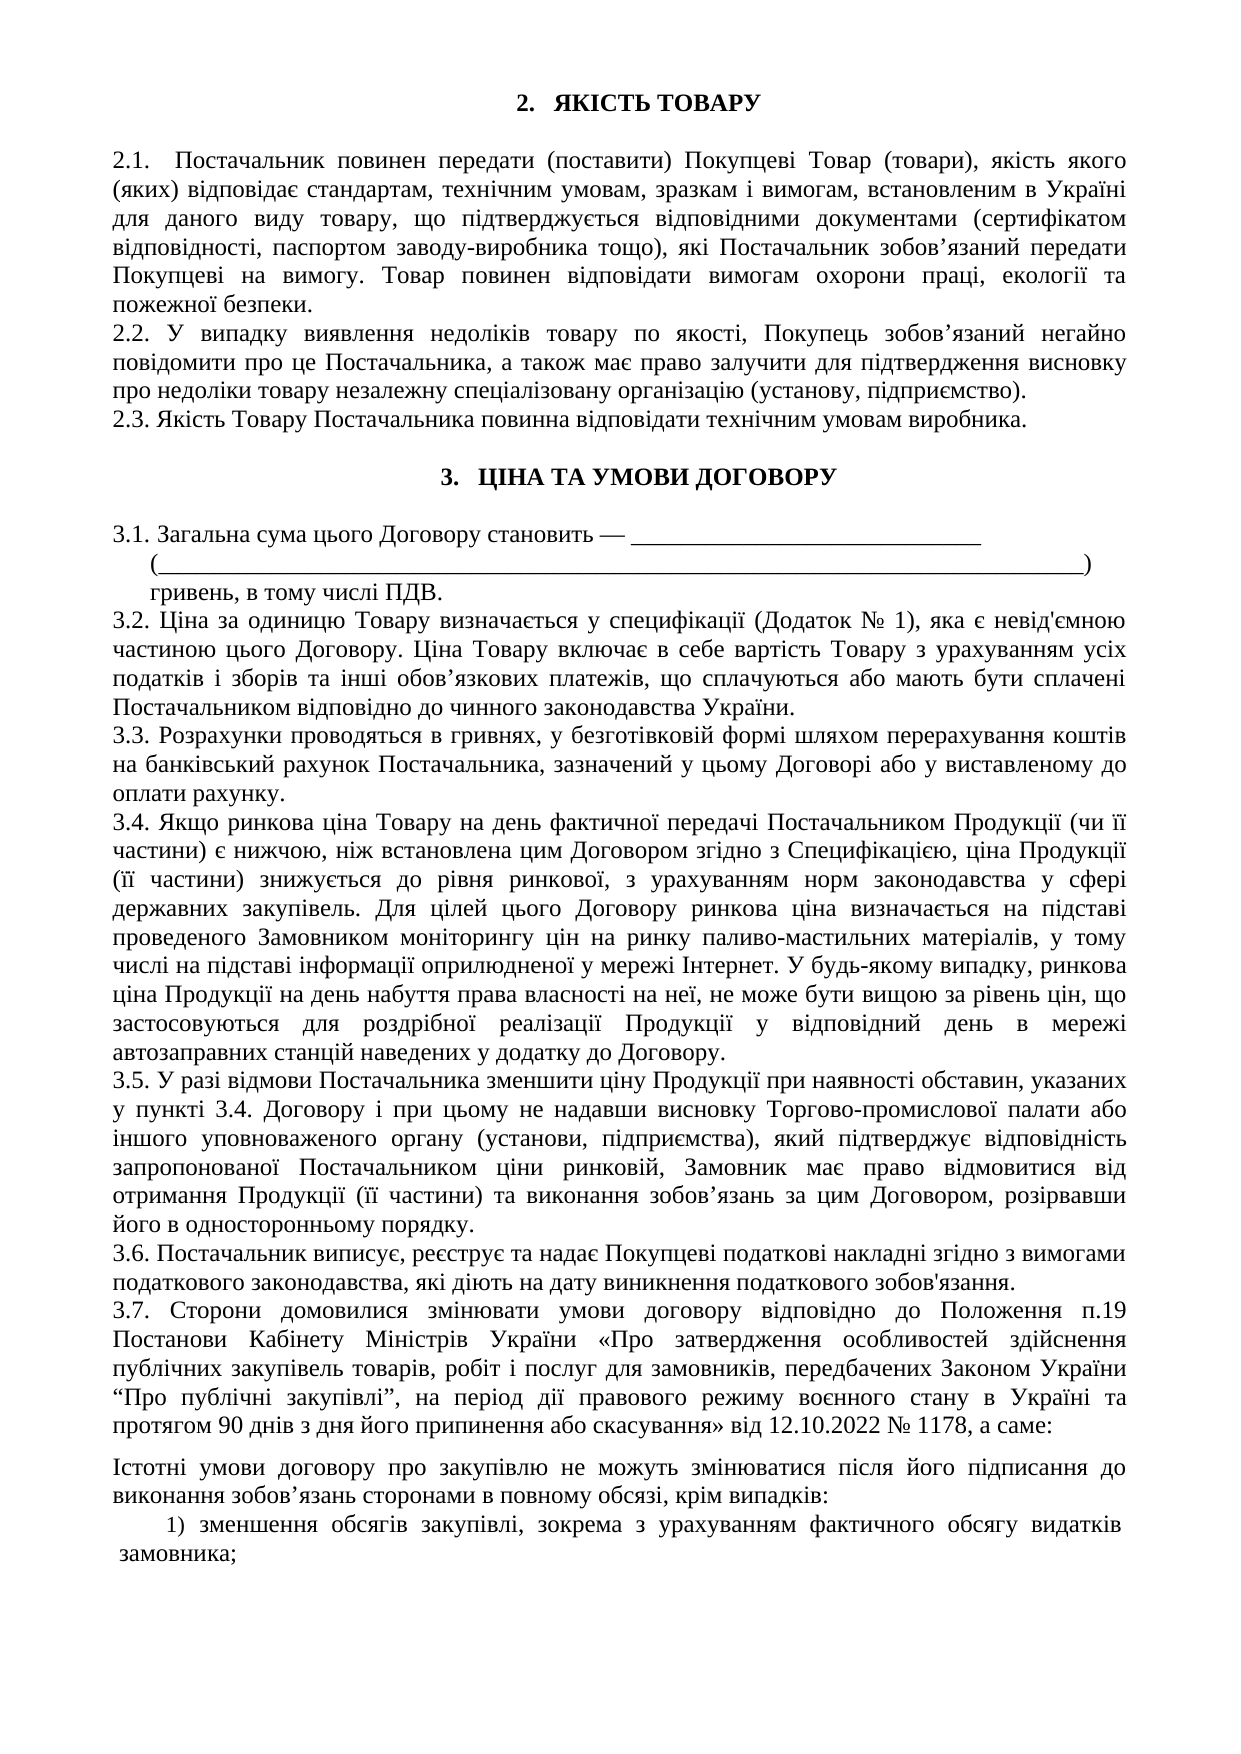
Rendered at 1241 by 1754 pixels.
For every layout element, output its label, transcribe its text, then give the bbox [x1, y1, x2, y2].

list Загальна сума цього Договору становить — ____________________________ [112, 519, 1128, 548]
text 3.5. У разі відмови Постачальника зменшити ціну Продукції при наявності обставин, указаних у пункті 3.4. Договору і при цьому не надавши висновку Торгово-промислової палати або іншого уповноваженого органу (установи, підприємства), який підтверджує відповідність запропонованої Постачальником ціни ринковій, Замовник має право відмовитися від отримання Продукції (її частини) та виконання зобов’язань за цим Договором, розірвавши його в односторонньому порядку. [112, 1065, 1128, 1238]
text 3.3. Розрахунки проводяться в гривнях, у безготівковій формі шляхом перерахування коштів на банківський рахунок Постачальника, зазначений у цьому Договорі або у виставленому до оплати рахунку. [112, 720, 1128, 807]
list ЯКІСТЬ ТОВАРУ [150, 88, 1128, 117]
list зменшення обсягів закупівлі, зокрема з урахуванням фактичного обсягу видатків замовника; [119, 1509, 1122, 1567]
text 3.4. Якщо ринкова ціна Товару на день фактичної передачі Постачальником Продукції (чи її частини) є нижчою, ніж встановлена цим Договором згідно з Специфікацією, ціна Продукції (її частини) знижується до рівня ринкової, з урахуванням норм законодавства у сфері державних закупівель. Для цілей цього Договору ринкова ціна визначається на підставі проведеного Замовником моніторингу цін на ринку паливо-мастильних матеріалів, у тому числі на підставі інформації оприлюдненої у мережі Інтернет. У будь-якому випадку, ринкова ціна Продукції на день набуття права власності на неї, не може бути вищою за рівень цін, що застосовуються для роздрібної реалізації Продукції у відповідний день в мережі автозаправних станцій наведених у додатку до Договору. [112, 807, 1128, 1065]
text 2.2. У випадку виявлення недоліків товару по якості, Покупець зобов’язаний негайно повідомити про це Постачальника, а також має право залучити для підтвердження висновку про недоліки товару незалежну спеціалізовану організацію (установу, підприємство). [112, 318, 1128, 404]
text Істотні умови договору про закупівлю не можуть змінюватися після його підписання до виконання зобов’язань сторонами в повному обсязі, крім випадків: [112, 1452, 1128, 1509]
text 2.3. Якість Товару Постачальника повинна відповідати технічним умовам виробника. [112, 404, 1128, 433]
text (__________________________________________________________________________) гривень, в тому числі ПДВ. [150, 548, 1128, 605]
text 3.2. Ціна за одиницю Товару визначається у специфікації (Додаток № 1), яка є невід'ємною частиною цього Договору. Ціна Товару включає в себе вартість Товару з урахуванням усіх податків і зборів та інші обов’язкових платежів, що сплачуються або мають бути сплачені Постачальником відповідно до чинного законодавства України. [112, 605, 1128, 720]
text 2.1. Постачальник повинен передати (поставити) Покупцеві Товар (товари), якість якого (яких) відповідає стандартам, технічним умовам, зразкам і вимогам, встановленим в Україні для даного виду товару, що підтверджується відповідними документами (сертифікатом відповідності, паспортом заводу-виробника тощо), які Постачальник зобов’язаний передати Покупцеві на вимогу. Товар повинен відповідати вимогам охорони праці, екології та пожежної безпеки. [112, 145, 1128, 318]
list ЦІНА ТА УМОВИ ДОГОВОРУ [150, 462, 1128, 490]
text 3.7. Сторони домовилися змінювати умови договору відповідно до Положення п.19 Постанови Кабінету Міністрів України «Про затвердження особливостей здійснення публічних закупівель товарів, робіт і послуг для замовників, передбачених Законом України “Про публічні закупівлі”, на період дії правового режиму воєнного стану в Україні та протягом 90 днів з дня його припинення або скасування» від 12.10.2022 № 1178, а саме: [112, 1295, 1128, 1439]
text 3.6. Постачальник виписує, реєструє та надає Покупцеві податкові накладні згідно з вимогами податкового законодавства, які діють на дату виникнення податкового зобов'язання. [112, 1238, 1128, 1295]
